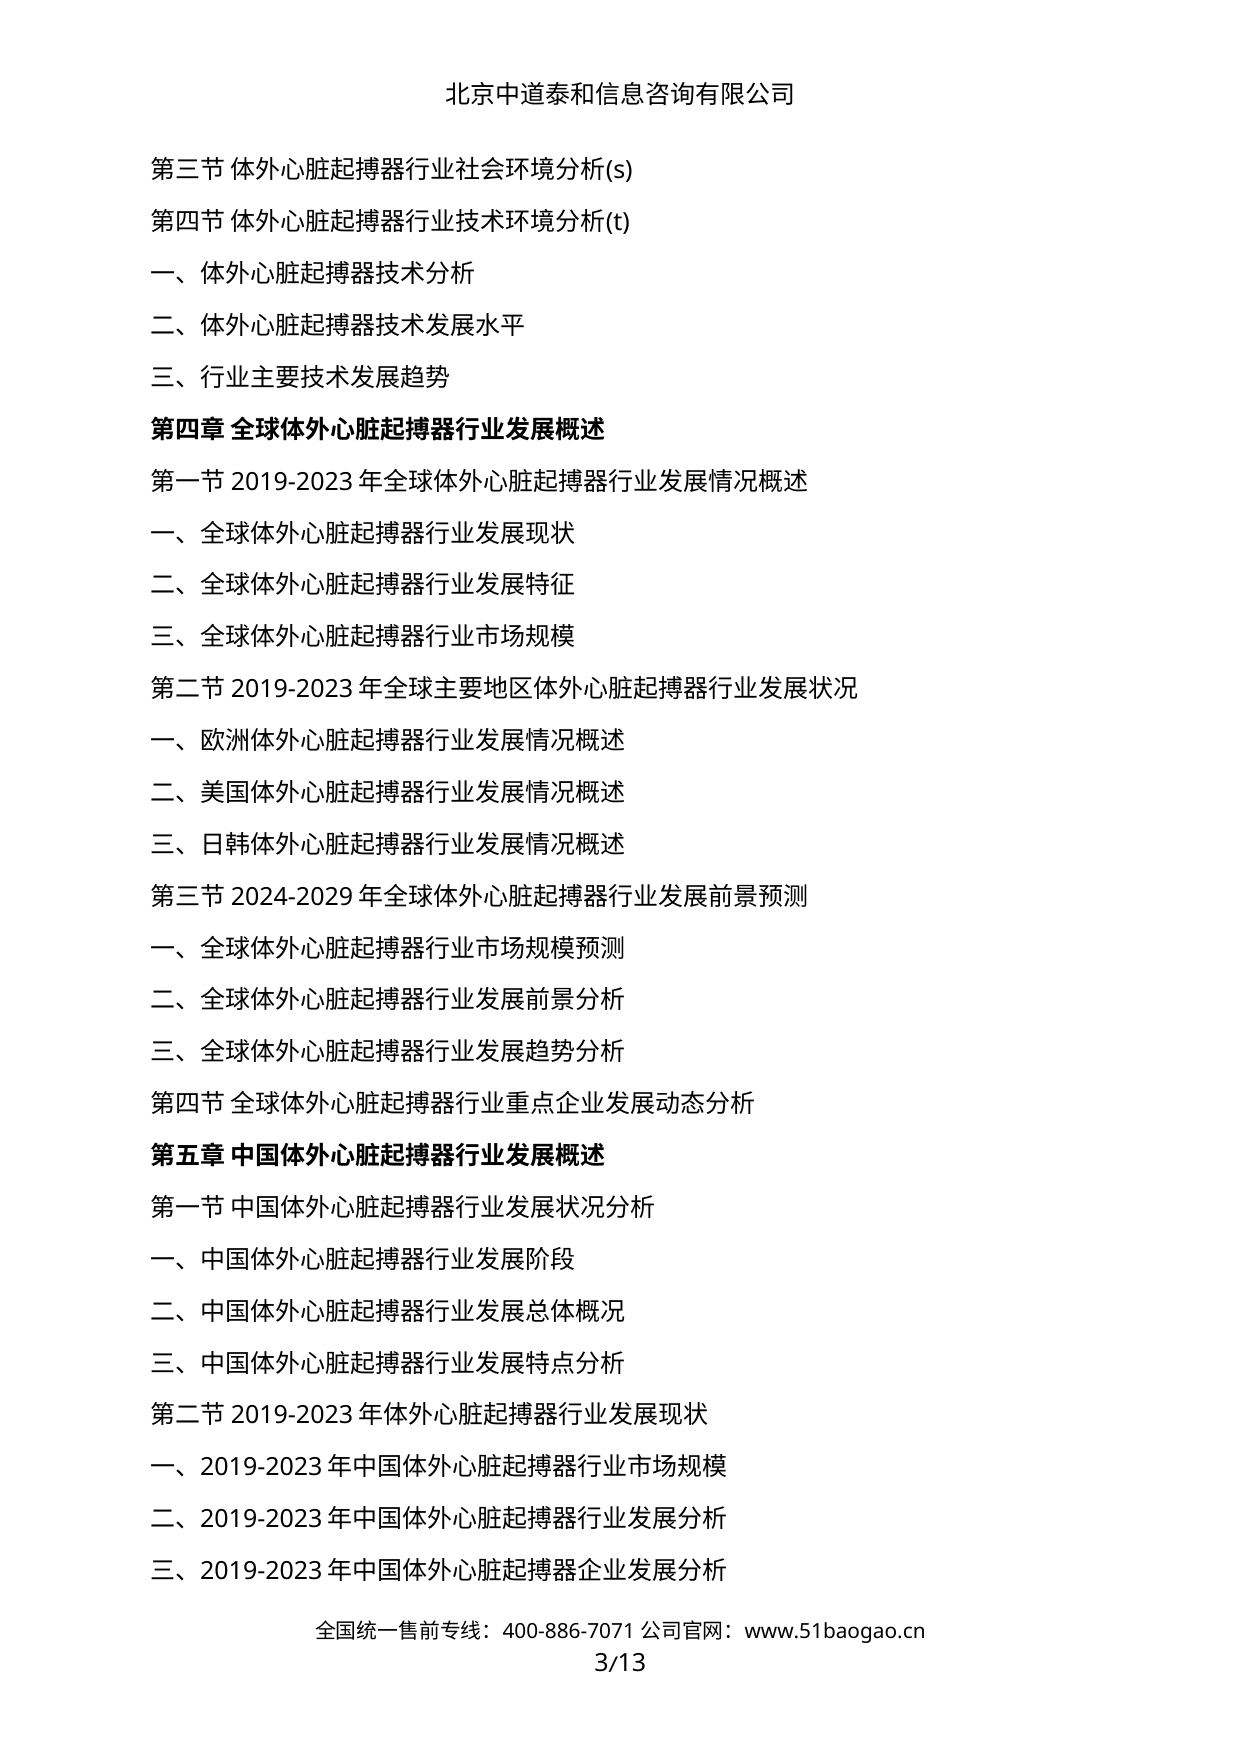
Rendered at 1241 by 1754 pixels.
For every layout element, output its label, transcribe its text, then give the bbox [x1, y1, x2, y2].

text 二、2019-2023年中国体外心脏起搏器行业发展分析 [150, 1499, 1090, 1535]
text 二、全球体外心脏起搏器行业发展前景分析 [150, 980, 1090, 1016]
text 三、全球体外心脏起搏器行业市场规模 [150, 617, 1090, 653]
text 二、全球体外心脏起搏器行业发展特征 [150, 565, 1090, 601]
text 第二节 2019-2023年体外心脏起搏器行业发展现状 [150, 1395, 1090, 1431]
text 第四节 体外心脏起搏器行业技术环境分析(t) [150, 202, 1090, 238]
text 第二节 2019-2023年全球主要地区体外心脏起搏器行业发展状况 [150, 669, 1090, 705]
text 第一节 中国体外心脏起搏器行业发展状况分析 [150, 1187, 1090, 1224]
text 第五章 中国体外心脏起搏器行业发展概述 [150, 1136, 1090, 1172]
text 一、2019-2023年中国体外心脏起搏器行业市场规模 [150, 1447, 1090, 1483]
text 第四章 全球体外心脏起搏器行业发展概述 [150, 409, 1090, 446]
text 二、中国体外心脏起搏器行业发展总体概况 [150, 1291, 1090, 1327]
text 第一节 2019-2023年全球体外心脏起搏器行业发展情况概述 [150, 461, 1090, 497]
text 三、中国体外心脏起搏器行业发展特点分析 [150, 1343, 1090, 1379]
text 三、2019-2023年中国体外心脏起搏器企业发展分析 [150, 1551, 1090, 1587]
text 三、全球体外心脏起搏器行业发展趋势分析 [150, 1032, 1090, 1068]
text 一、欧洲体外心脏起搏器行业发展情况概述 [150, 721, 1090, 757]
text 第三节 体外心脏起搏器行业社会环境分析(s) [150, 150, 1090, 186]
text 一、全球体外心脏起搏器行业发展现状 [150, 513, 1090, 549]
text 三、行业主要技术发展趋势 [150, 357, 1090, 394]
text 第三节 2024-2029年全球体外心脏起搏器行业发展前景预测 [150, 876, 1090, 912]
text 第四节 全球体外心脏起搏器行业重点企业发展动态分析 [150, 1084, 1090, 1120]
text 一、全球体外心脏起搏器行业市场规模预测 [150, 928, 1090, 964]
text 二、体外心脏起搏器技术发展水平 [150, 306, 1090, 342]
text 一、中国体外心脏起搏器行业发展阶段 [150, 1239, 1090, 1276]
text 一、体外心脏起搏器技术分析 [150, 254, 1090, 290]
text 二、美国体外心脏起搏器行业发展情况概述 [150, 772, 1090, 809]
text 三、日韩体外心脏起搏器行业发展情况概述 [150, 824, 1090, 861]
